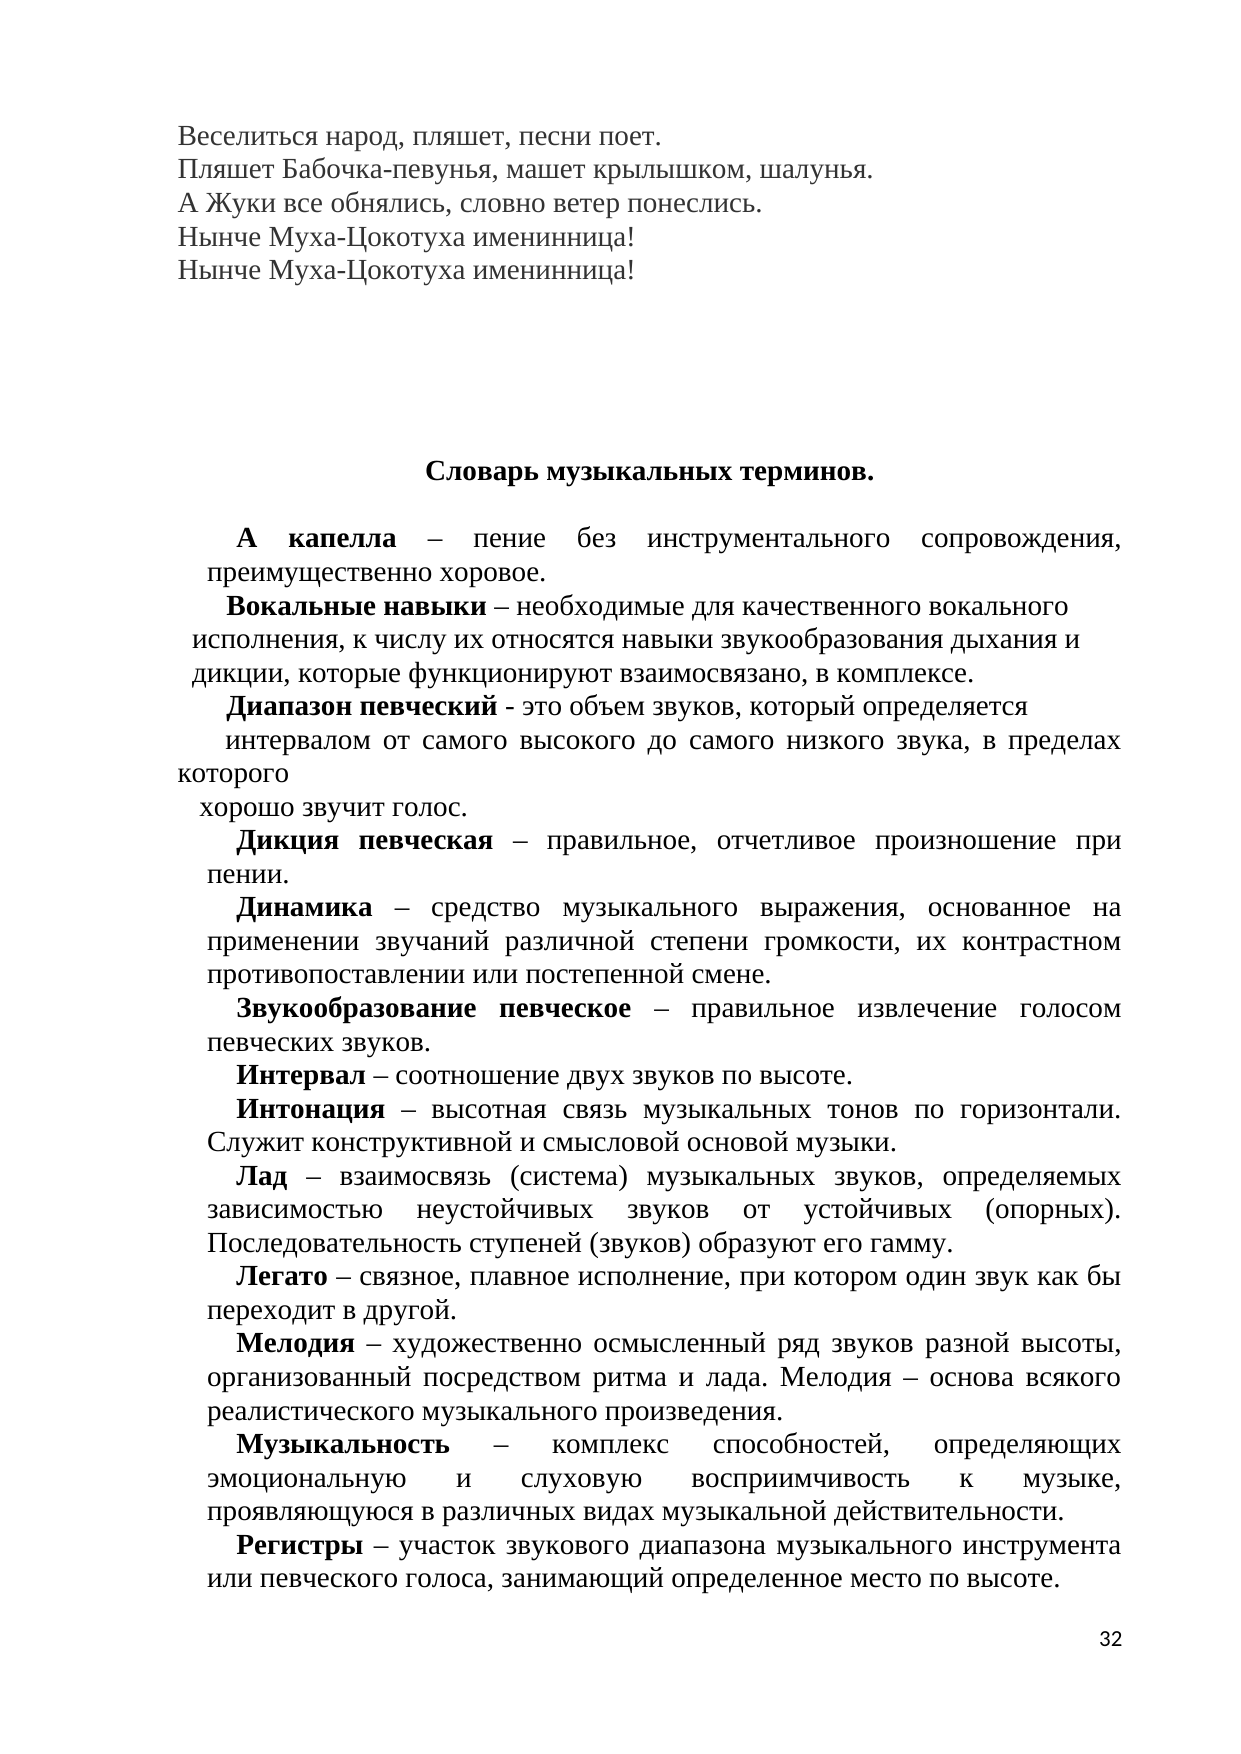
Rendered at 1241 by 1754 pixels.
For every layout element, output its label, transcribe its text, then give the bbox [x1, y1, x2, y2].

text исполнения, к числу их относятся навыки звукообразования дыхания и [177, 621, 1122, 655]
text Мелодия – художественно осмысленный ряд звуков разной высоты, организованный посредством ритма и лада. Мелодия – основа всякого реалистического музыкального произведения. [207, 1326, 1122, 1426]
text Лад – взаимосвязь (система) музыкальных звуков, определяемых зависимостью неустойчивых звуков от устойчивых (опорных). Последовательность ступеней (звуков) образуют его гамму. [207, 1158, 1122, 1258]
text Интервал – соотношение двух звуков по высоте. [207, 1057, 1122, 1091]
text интервалом от самого высокого до самого низкого звука, в пределах которого [177, 722, 1122, 789]
text Вокальные навыки – необходимые для качественного вокального [177, 588, 1122, 621]
text Дикция певческая – правильное, отчетливое произношение при пении. [207, 822, 1122, 889]
text Легато – связное, плавное исполнение, при котором один звук как бы переходит в другой. [207, 1258, 1122, 1326]
text Динамика – средство музыкального выражения, основанное на применении звучаний различной степени громкости, их контрастном противопоставлении или постепенной смене. [207, 889, 1122, 990]
text Пляшет Бабочка-певунья, машет крылышком, шалунья. [177, 152, 1122, 185]
text Словарь музыкальных терминов. [177, 453, 1122, 487]
text Нынче Муха-Цокотуха именинница! [177, 252, 1122, 286]
text Регистры – участок звукового диапазона музыкального инструмента или певческого голоса, занимающий определенное место по высоте. [207, 1527, 1122, 1594]
text Веселиться народ, пляшет, песни поет. [177, 118, 1122, 152]
text Музыкальность – комплекс способностей, определяющих эмоциональную и слуховую восприимчивость к музыке, проявляющуюся в различных видах музыкальной действительности. [207, 1426, 1122, 1527]
text Звукообразование певческое – правильное извлечение голосом певческих звуков. [207, 990, 1122, 1057]
text дикции, которые функционируют взаимосвязано, в комплексе. [177, 655, 1122, 688]
text Интонация – высотная связь музыкальных тонов по горизонтали. Служит конструктивной и смысловой основой музыки. [207, 1091, 1122, 1158]
text Нынче Муха-Цокотуха именинница! [177, 219, 1122, 252]
text А капелла – пение без инструментального сопровождения, преимущественно хоровое. [207, 521, 1122, 588]
text Диапазон певческий - это объем звуков, который определяется [177, 688, 1122, 722]
text хорошо звучит голос. [177, 789, 1122, 822]
text А Жуки все обнялись, словно ветер понеслись. [177, 185, 1122, 219]
